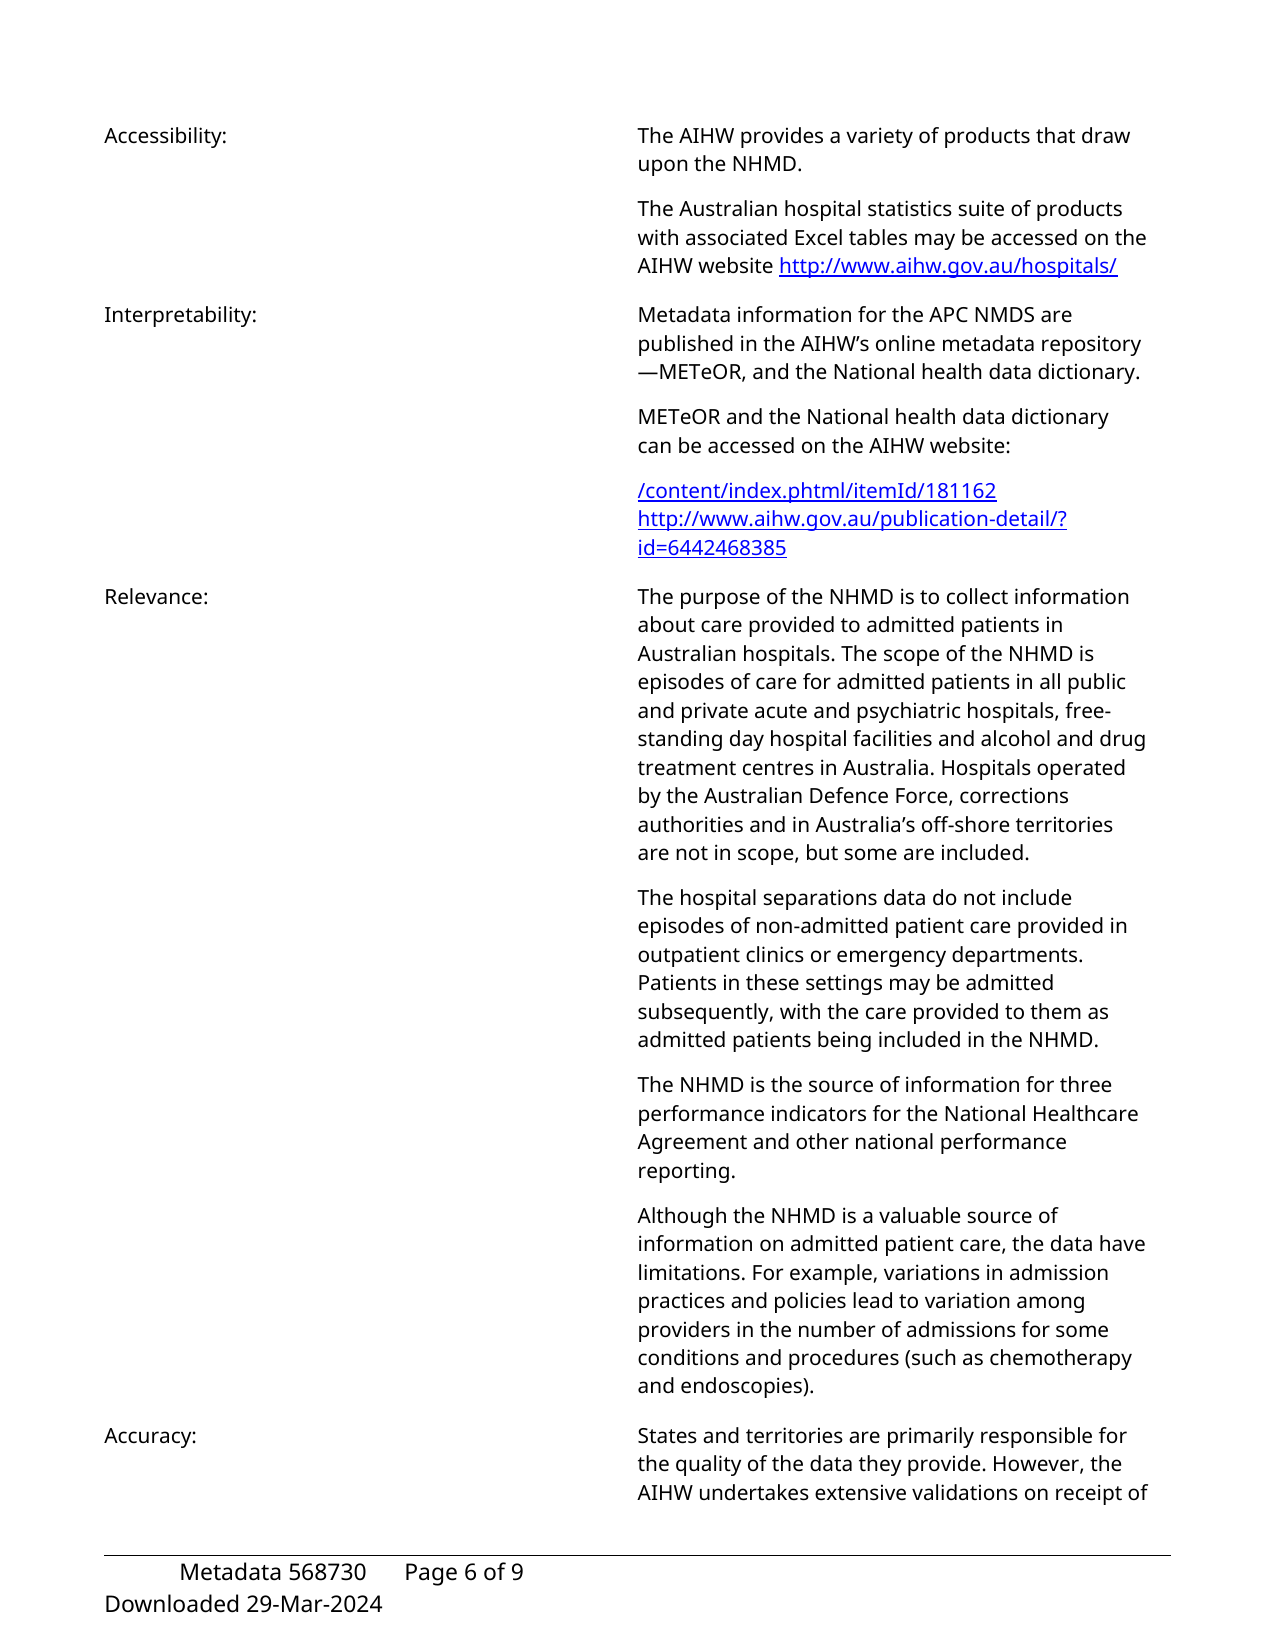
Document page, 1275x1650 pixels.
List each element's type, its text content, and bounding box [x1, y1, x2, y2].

table_cell The purpose of the NHMD is to collect information about care provided to admitted patients in Australian hospitals. The scope of the NHMD is episodes of care for admitted patients in all public and private acute and psychiatric hospitals, free-standing day hospital facilities and alcohol and drug treatment centres in Australia. Hospitals operated by the Australian Defence Force, corrections authorities and in Australia’s off-shore territories are not in scope, but some are included. The hospital separations data do not include episodes of non-admitted patient care provided in outpatient clinics or emergency departments. Patients in these settings may be admitted subsequently, with the care provided to them as admitted patients being included in the NHMD. The NHMD is the source of information for three performance indicators for the National Healthcare Agreement and other national performance reporting. Although the NHMD is a valuable source of information on admitted patient care, the data have limitations. For example, variations in admission practices and policies lead to variation among providers in the number of admissions for some conditions and procedures (such as chemotherapy and endoscopies). [626, 572, 1159, 1410]
table_cell Accessibility: [93, 110, 626, 290]
table_cell Metadata information for the APC NMDS are published in the AIHW’s online metadata repository—METeOR, and the National health data dictionary. METeOR and the National health data dictionary can be accessed on the AIHW website: /content/index.phtml/itemId/181162 http://www.aihw.gov.au/publication-detail/?id=6442468385 [626, 290, 1159, 572]
table_cell Interpretability: [93, 290, 626, 572]
table_cell The AIHW provides a variety of products that draw upon the NHMD. The Australian hospital statistics suite of products with associated Excel tables may be accessed on the AIHW website http://www.aihw.gov.au/hospitals/ [626, 110, 1159, 290]
table_cell Accuracy: [93, 1410, 626, 1517]
table_cell Relevance: [93, 572, 626, 1410]
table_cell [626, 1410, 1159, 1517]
